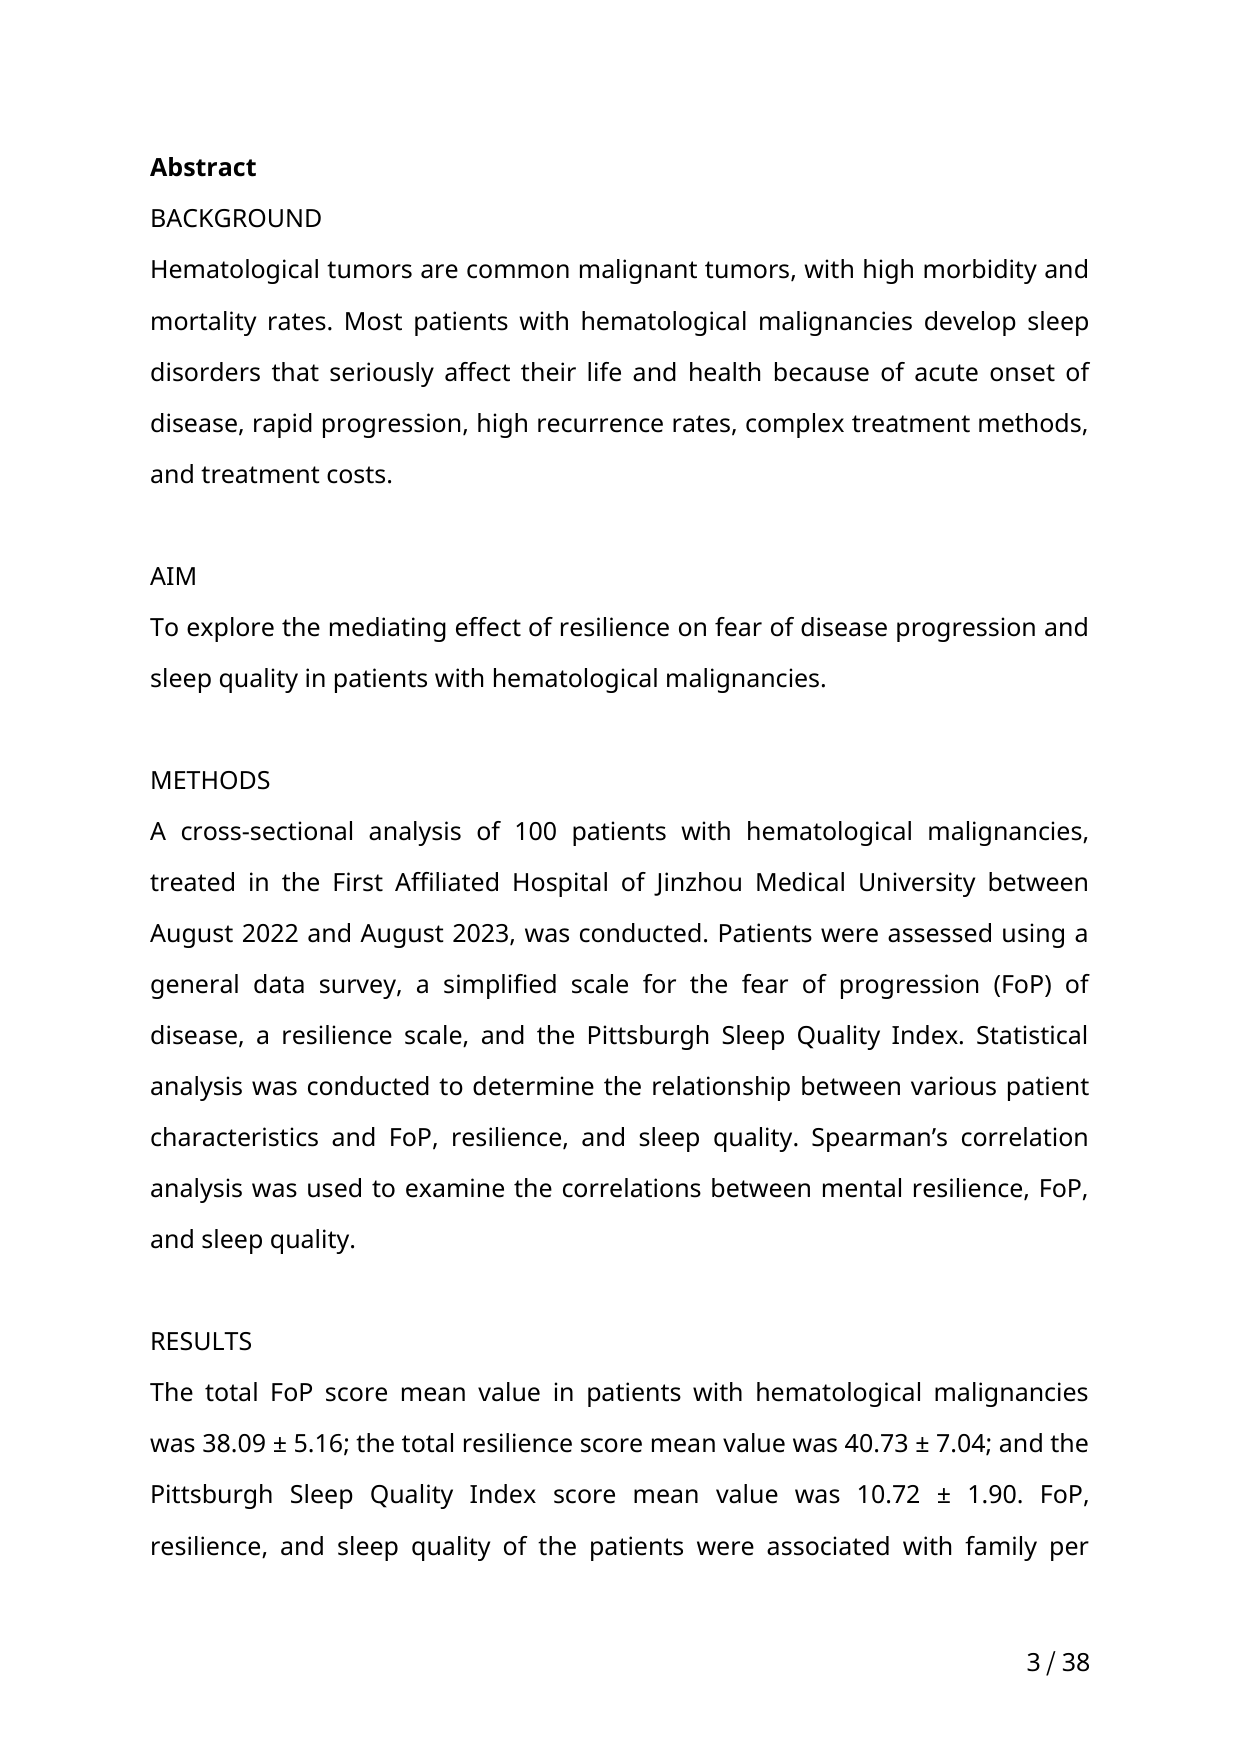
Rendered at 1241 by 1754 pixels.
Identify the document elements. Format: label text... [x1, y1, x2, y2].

text RESULTS [150, 1324, 1090, 1358]
text A cross-sectional analysis of 100 patients with hematological malignancies, treated in the First Affiliated Hospital of Jinzhou Medical University between August 2022 and August 2023, was conducted. Patients were assessed using a general data survey, a simplified scale for the fear of progression (FoP) of disease, a resilience scale, and the Pittsburgh Sleep Quality Index. Statistical analysis was conducted to determine the relationship between various patient characteristics and FoP, resilience, and sleep quality. Spearman’s correlation analysis was used to examine the correlations between mental resilience, FoP, and sleep quality. [150, 813, 1090, 1256]
text METHODS [150, 762, 1090, 797]
text Hematological tumors are common malignant tumors, with high morbidity and mortality rates. Most patients with hematological malignancies develop sleep disorders that seriously affect their life and health because of acute onset of disease, rapid progression, high recurrence rates, complex treatment methods, and treatment costs. [150, 252, 1090, 490]
text AIM [150, 558, 1090, 592]
text To explore the mediating effect of resilience on fear of disease progression and sleep quality in patients with hematological malignancies. [150, 609, 1090, 694]
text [150, 1375, 1090, 1562]
text BACKGROUND [150, 201, 1090, 235]
text Abstract [150, 150, 1090, 184]
